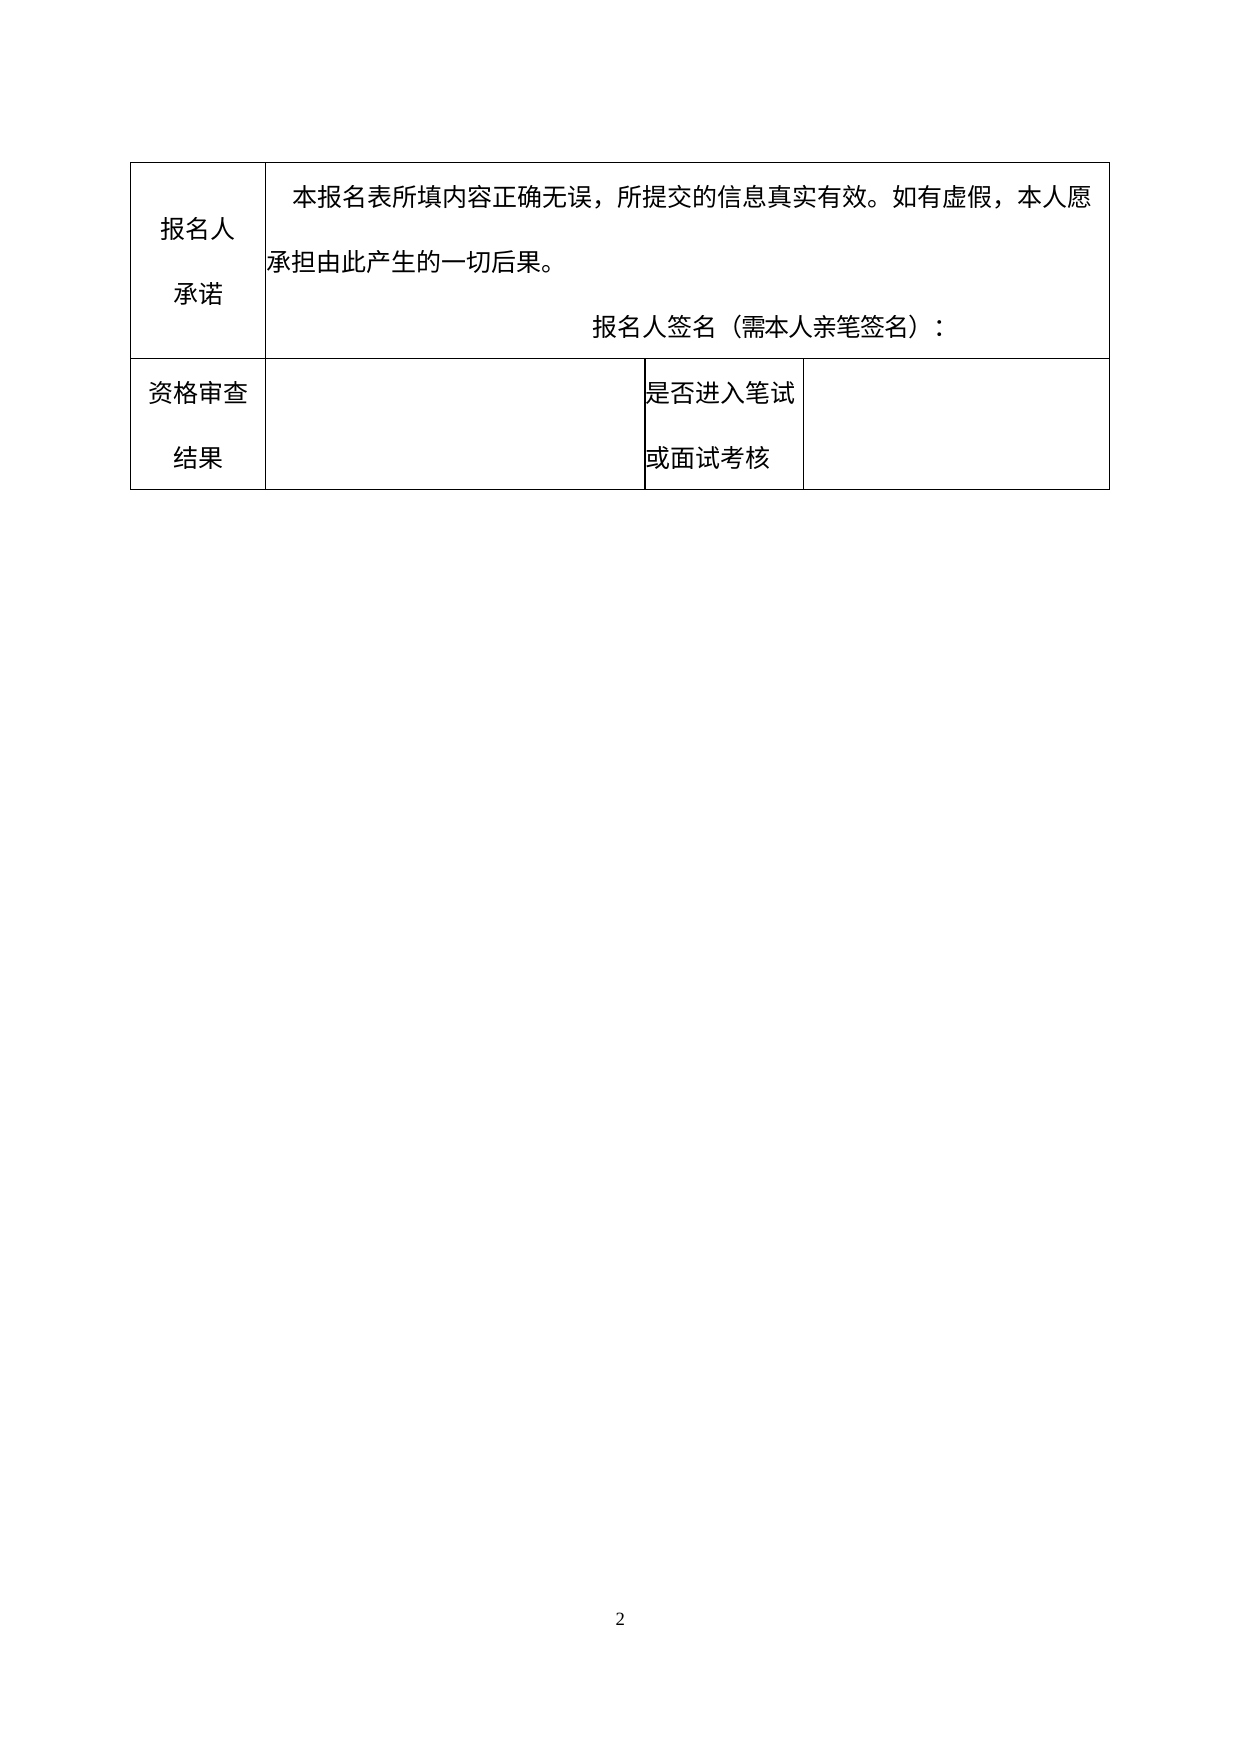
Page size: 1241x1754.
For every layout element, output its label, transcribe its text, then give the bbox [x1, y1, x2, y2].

table_cell 资格审查 结果 [131, 359, 265, 489]
table_cell 报名人 承诺 [131, 163, 265, 358]
table_cell [804, 359, 1109, 489]
table_cell 是否进入笔试或面试考核 [646, 359, 803, 489]
table_cell 本报名表所填内容正确无误，所提交的信息真实有效。如有虚假，本人愿承担由此产生的一切后果。 报名人签名（需本人亲笔签名）： [266, 163, 1109, 358]
table_cell [266, 359, 644, 489]
